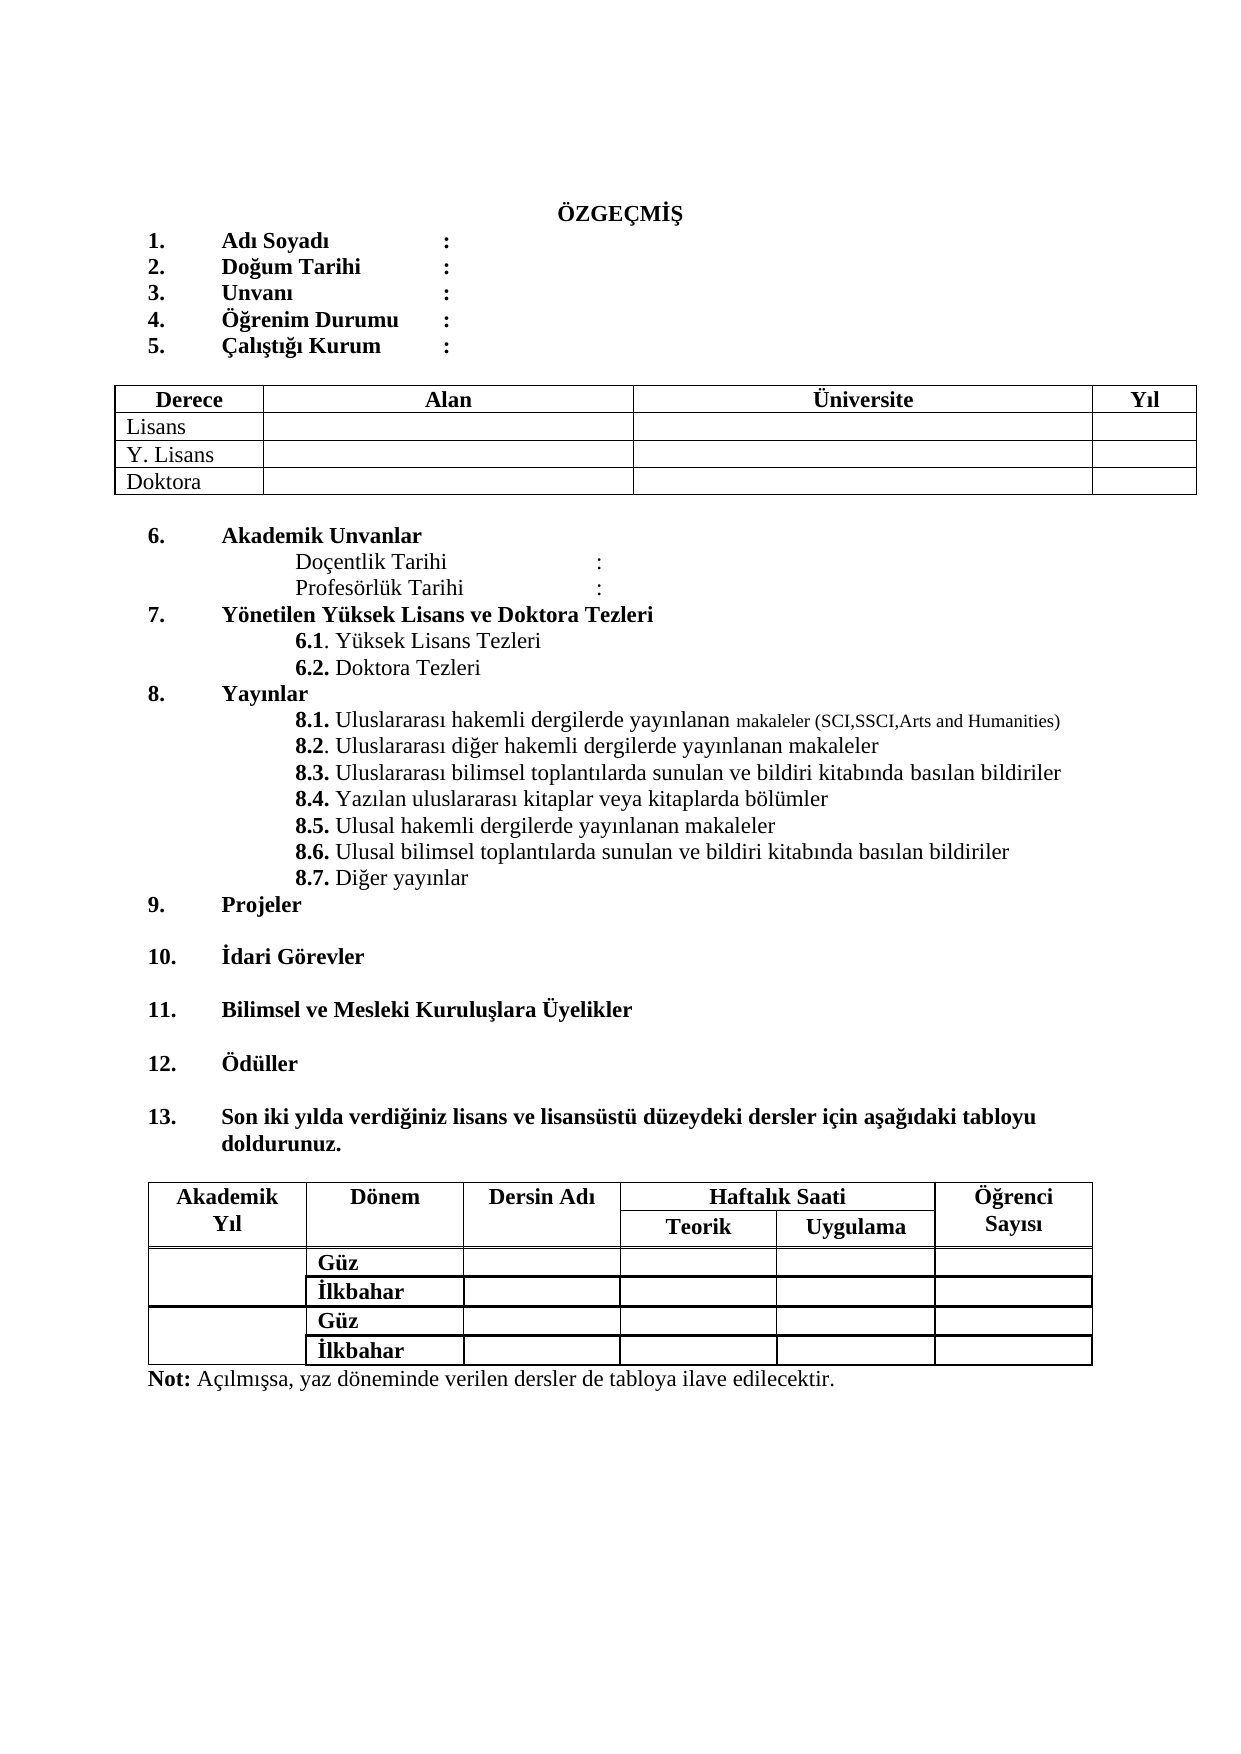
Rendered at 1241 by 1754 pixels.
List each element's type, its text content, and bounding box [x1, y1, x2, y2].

table_header Alan [264, 386, 633, 412]
table_cell [465, 1278, 619, 1304]
table_cell [777, 1308, 934, 1334]
table_header Akademik Yıl [149, 1183, 306, 1246]
table_cell Y. Lisans [116, 441, 263, 467]
table_cell [936, 1278, 1091, 1304]
table_header Haftalık Saati [621, 1183, 934, 1210]
text Not: Açılmışsa, yaz döneminde verilen dersler de tabloya ilave edilecektir. [148, 1366, 1093, 1392]
table_cell [149, 1308, 306, 1363]
table_cell Güz [307, 1249, 463, 1275]
table_cell İlkbahar [307, 1278, 463, 1304]
table_cell İlkbahar [307, 1337, 463, 1363]
text 11. Bilimsel ve Mesleki Kuruluşlara Üyelikler [148, 996, 1093, 1022]
text 6.2. Doktora Tezleri [221, 653, 1093, 680]
text 9. Projeler [148, 891, 1093, 917]
table_cell [264, 468, 633, 494]
text 2. Doğum Tarihi : [148, 253, 1093, 279]
text 8.6. Ulusal bilimsel toplantılarda sunulan ve bildiri kitabında basılan bildiriler [221, 838, 1093, 864]
text 4. Öğrenim Durumu : [148, 306, 1093, 332]
table_cell [1093, 468, 1196, 494]
text 7. Yönetilen Yüksek Lisans ve Doktora Tezleri [148, 601, 1093, 627]
table_header Derece [116, 386, 263, 412]
table_cell [621, 1308, 776, 1334]
table_cell [936, 1308, 1092, 1334]
table_cell Lisans [116, 413, 263, 439]
text 5. Çalıştığı Kurum : [148, 332, 1093, 358]
table_cell [621, 1278, 776, 1304]
table_cell [936, 1337, 1091, 1363]
table_cell [149, 1249, 306, 1304]
table_cell Güz [307, 1308, 463, 1334]
table_cell [1093, 441, 1196, 467]
table_cell [464, 1249, 620, 1275]
table_header Dersin Adı [464, 1183, 620, 1246]
table_cell Doktora [116, 468, 263, 494]
text 1. Adı Soyadı : [148, 227, 1093, 253]
text 12. Ödüller [148, 1051, 1093, 1077]
table_cell [621, 1249, 776, 1275]
table_cell [634, 468, 1092, 494]
text 10. İdari Görevler [148, 943, 1093, 970]
table_cell Uygulama [777, 1211, 934, 1246]
table_cell [264, 441, 633, 467]
text 6.1. Yüksek Lisans Tezleri [221, 627, 1093, 653]
table_header Dönem [307, 1183, 463, 1246]
text 8.3. Uluslararası bilimsel toplantılarda sunulan ve bildiri kitabında basılan bildiriler [221, 759, 1093, 785]
table_header Yıl [1093, 386, 1196, 412]
table_cell [264, 413, 633, 439]
text 8.5. Ulusal hakemli dergilerde yayınlanan makaleler [221, 812, 1093, 838]
table_cell Teorik [621, 1211, 776, 1246]
table_cell [464, 1308, 620, 1334]
table_cell [936, 1249, 1092, 1275]
table_header Öğrenci Sayısı [936, 1183, 1092, 1246]
table_cell [634, 441, 1092, 467]
text 8.2. Uluslararası diğer hakemli dergilerde yayınlanan makaleler [221, 733, 1093, 759]
table_cell [777, 1249, 934, 1275]
table_cell [634, 413, 1092, 439]
table_cell [465, 1337, 619, 1363]
table_cell [777, 1278, 934, 1304]
table_cell [778, 1337, 934, 1363]
text 8.1. Uluslararası hakemli dergilerde yayınlanan makaleler (SCI,SSCI,Arts and Humanities) [221, 706, 1093, 733]
text 8. Yayınlar [148, 680, 1093, 706]
table_cell [1093, 413, 1196, 439]
text 6. Akademik Unvanlar [148, 522, 1093, 548]
table_header Üniversite [634, 386, 1092, 412]
text Profesörlük Tarihi : [221, 574, 1093, 601]
text ÖZGEÇMİŞ [148, 200, 1093, 227]
text Doçentlik Tarihi : [221, 548, 1093, 574]
text 13. Son iki yılda verdiğiniz lisans ve lisansüstü düzeydeki dersler için aşağıdaki tabloyu doldurunuz. [148, 1103, 1093, 1156]
table_cell [621, 1337, 776, 1363]
text 8.4. Yazılan uluslararası kitaplar veya kitaplarda bölümler [221, 785, 1093, 812]
text 3. Unvanı : [148, 279, 1093, 306]
text 8.7. Diğer yayınlar [221, 864, 1093, 891]
